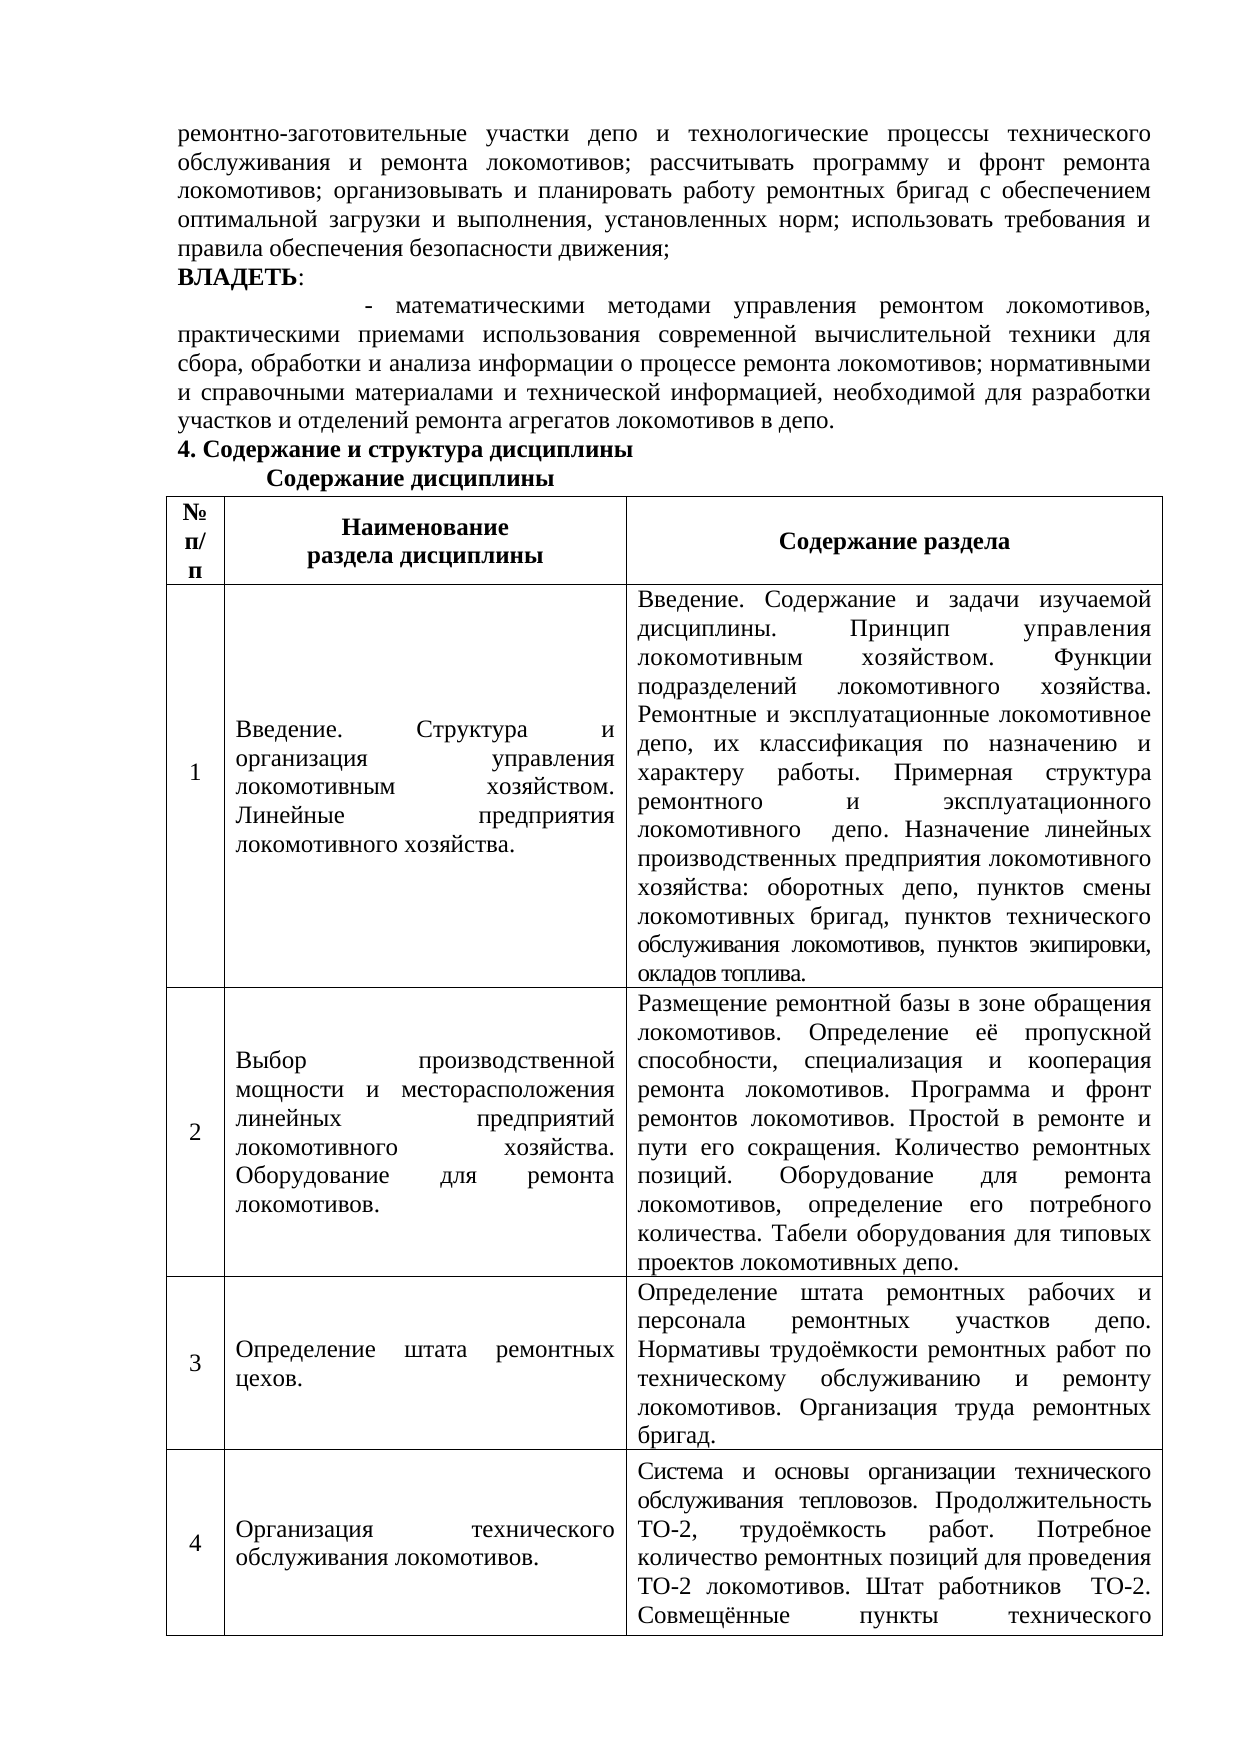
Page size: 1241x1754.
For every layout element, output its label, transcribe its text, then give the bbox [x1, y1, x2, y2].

table_cell 3 [167, 1277, 224, 1449]
text - математическими методами управления ремонтом локомотивов, практическими приемами использования современной вычислительной техники для сбора, обработки и анализа информации о процессе ремонта локомотивов; нормативными и справочными материалами и технической информацией, необходимой для разработки участков и отделений ремонта агрегатов локомотивов в депо. [177, 291, 1152, 434]
table_cell Введение. Структура и организация управления локомотивным хозяйством. Линейные предприятия локомотивного хозяйства. [225, 585, 626, 987]
table_cell 2 [167, 988, 224, 1276]
text ВЛАДЕТЬ: [177, 262, 1152, 291]
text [177, 118, 1152, 262]
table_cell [627, 1450, 1162, 1635]
table_header № п/п [167, 497, 224, 583]
table_cell 4 [167, 1450, 224, 1635]
table_cell 1 [167, 585, 224, 987]
table_cell Определение штата ремонтных рабочих и персонала ремонтных участков депо. Нормативы трудоёмкости ремонтных работ по техническому обслуживанию и ремонту локомотивов. Организация труда ремонтных бригад. [627, 1277, 1162, 1449]
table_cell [225, 1450, 626, 1635]
table_cell Выбор производственной мощности и месторасположения линейных предприятий локомотивного хозяйства. Оборудование для ремонта локомотивов. [225, 988, 626, 1276]
text 4. Содержание и структура дисциплины [177, 434, 1152, 463]
table_header Содержание раздела [627, 497, 1162, 583]
table_cell Размещение ремонтной базы в зоне обращения локомотивов. Определение её пропускной способности, специализация и кооперация ремонта локомотивов. Программа и фронт ремонтов локомотивов. Простой в ремонте и пути его сокращения. Количество ремонтных позиций. Оборудование для ремонта локомотивов, определение его потребного количества. Табели оборудования для типовых проектов локомотивных депо. [627, 988, 1162, 1276]
text Содержание дисциплины [177, 463, 1152, 492]
table_cell Введение. Содержание и задачи изучаемой дисциплины. Принцип управления локомотивным хозяйством. Функции подразделений локомотивного хозяйства. Ремонтные и эксплуатационные локомотивное депо, их классификация по назначению и характеру работы. Примерная структура ремонтного и эксплуатационного локомотивного депо. Назначение линейных производственных предприятия локомотивного хозяйства: оборотных депо, пунктов смены локомотивных бригад, пунктов технического обслуживания локомотивов, пунктов экипировки, окладов топлива. [627, 585, 1162, 987]
table_header Наименование раздела дисциплины [225, 497, 626, 583]
table_cell Определение штата ремонтных цехов. [225, 1277, 626, 1449]
